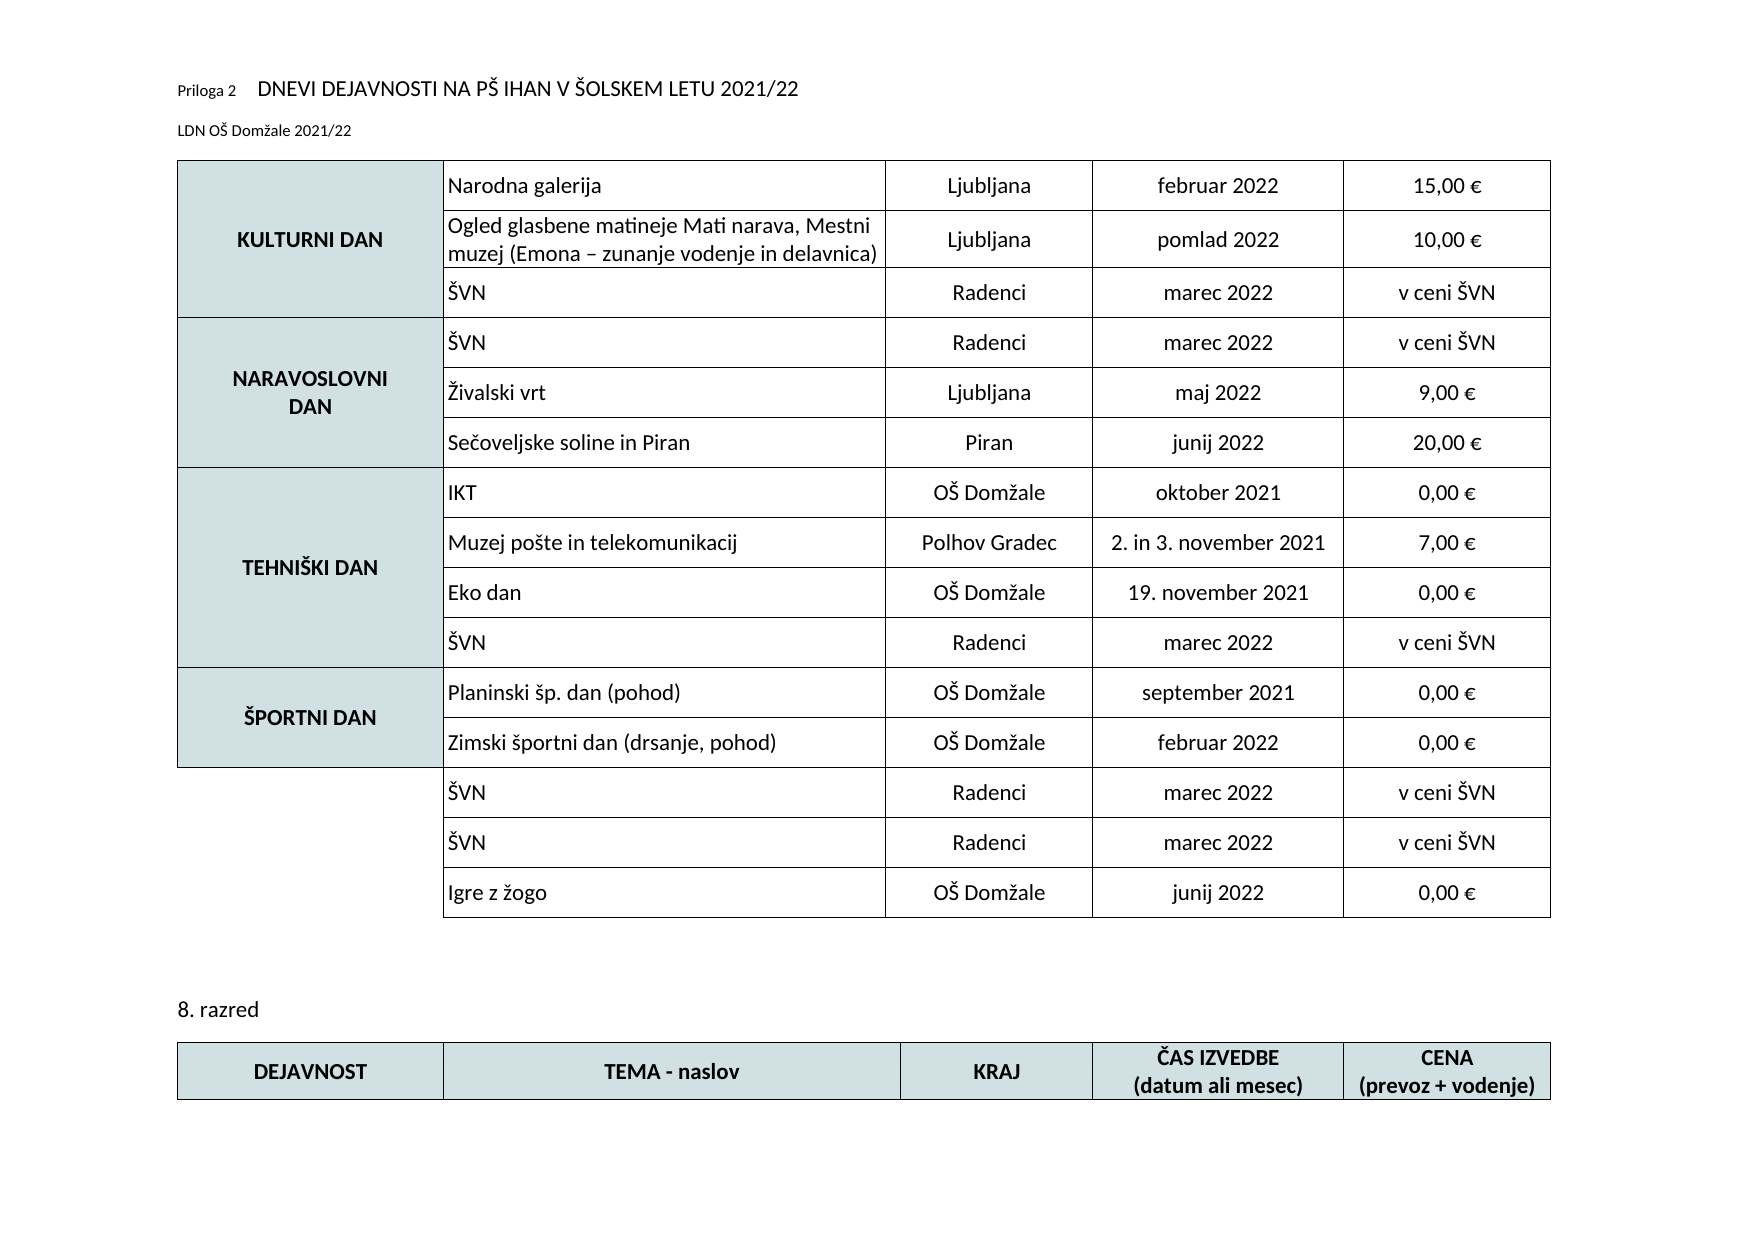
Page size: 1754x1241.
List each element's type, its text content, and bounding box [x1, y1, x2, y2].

table_cell pomlad 2022 [1093, 211, 1343, 267]
table_cell 19. november 2021 [1093, 568, 1343, 617]
table_cell oktober 2021 [1093, 468, 1343, 517]
table_header CENA (prevoz + vodenje) [1344, 1043, 1550, 1099]
table_cell junij 2022 [1093, 868, 1343, 917]
table_cell marec 2022 [1093, 268, 1343, 317]
table_cell 0,00 € [1344, 468, 1550, 517]
table_cell 9,00 € [1344, 368, 1550, 417]
table_cell 7,00 € [1344, 518, 1550, 567]
table_cell NARAVOSLOVNI DAN [178, 318, 443, 467]
table_cell Ljubljana [886, 211, 1092, 267]
table_cell ŠPORTNI DAN [178, 668, 443, 767]
text 8. razred [177, 995, 1550, 1023]
table_cell Narodna galerija [444, 161, 885, 210]
table_cell 10,00 € [1344, 211, 1550, 267]
table_cell Eko dan [444, 568, 885, 617]
table_cell junij 2022 [1093, 418, 1343, 467]
table_cell OŠ Domžale [886, 568, 1092, 617]
table_cell 2. in 3. november 2021 [1093, 518, 1343, 567]
table_cell Ljubljana [886, 161, 1092, 210]
table_cell februar 2022 [1093, 161, 1343, 210]
table_cell TEHNIŠKI DAN [178, 468, 443, 667]
table_header DEJAVNOST [178, 1043, 443, 1099]
table_cell 15,00 € [1344, 161, 1550, 210]
table_cell Zimski športni dan (drsanje, pohod) [444, 718, 885, 767]
table_cell marec 2022 [1093, 618, 1343, 667]
table_cell OŠ Domžale [886, 668, 1092, 717]
table_cell Radenci [886, 768, 1092, 817]
table_cell Radenci [886, 618, 1092, 667]
table_cell v ceni ŠVN [1344, 768, 1550, 817]
table_cell september 2021 [1093, 668, 1343, 717]
table_cell Sečoveljske soline in Piran [444, 418, 885, 467]
table_cell Ogled glasbene matineje Mati narava, Mestni muzej (Emona – zunanje vodenje in delavnica) [444, 211, 885, 267]
table_cell OŠ Domžale [886, 868, 1092, 917]
table_cell Piran [886, 418, 1092, 467]
table_cell Planinski šp. dan (pohod) [444, 668, 885, 717]
table_cell Živalski vrt [444, 368, 885, 417]
table_header TEMA - naslov [444, 1043, 900, 1099]
table_header ČAS IZVEDBE (datum ali mesec) [1093, 1043, 1343, 1099]
table_cell v ceni ŠVN [1344, 318, 1550, 367]
table_cell 20,00 € [1344, 418, 1550, 467]
table_cell Muzej pošte in telekomunikacij [444, 518, 885, 567]
table_cell maj 2022 [1093, 368, 1343, 417]
table_cell 0,00 € [1344, 568, 1550, 617]
table_cell v ceni ŠVN [1344, 618, 1550, 667]
table_cell ŠVN [444, 768, 885, 817]
table_cell ŠVN [444, 318, 885, 367]
table_cell OŠ Domžale [886, 468, 1092, 517]
table_cell februar 2022 [1093, 718, 1343, 767]
table_cell marec 2022 [1093, 768, 1343, 817]
table_cell Radenci [886, 268, 1092, 317]
table_cell Ljubljana [886, 368, 1092, 417]
table_cell Polhov Gradec [886, 518, 1092, 567]
table_cell marec 2022 [1093, 318, 1343, 367]
table_cell ŠVN [444, 268, 885, 317]
table_cell 0,00 € [1344, 718, 1550, 767]
table_cell OŠ Domžale [886, 718, 1092, 767]
table_cell v ceni ŠVN [1344, 268, 1550, 317]
table_cell Igre z žogo [444, 868, 885, 917]
table_header KRAJ [901, 1043, 1092, 1099]
table_cell 0,00 € [1344, 668, 1550, 717]
table_cell KULTURNI DAN [178, 161, 443, 317]
table_cell ŠVN [444, 818, 885, 867]
table_cell v ceni ŠVN [1344, 818, 1550, 867]
table_cell marec 2022 [1093, 818, 1343, 867]
table_cell ŠVN [444, 618, 885, 667]
table_cell Radenci [886, 818, 1092, 867]
table_cell 0,00 € [1344, 868, 1550, 917]
table_cell IKT [444, 468, 885, 517]
table_cell Radenci [886, 318, 1092, 367]
